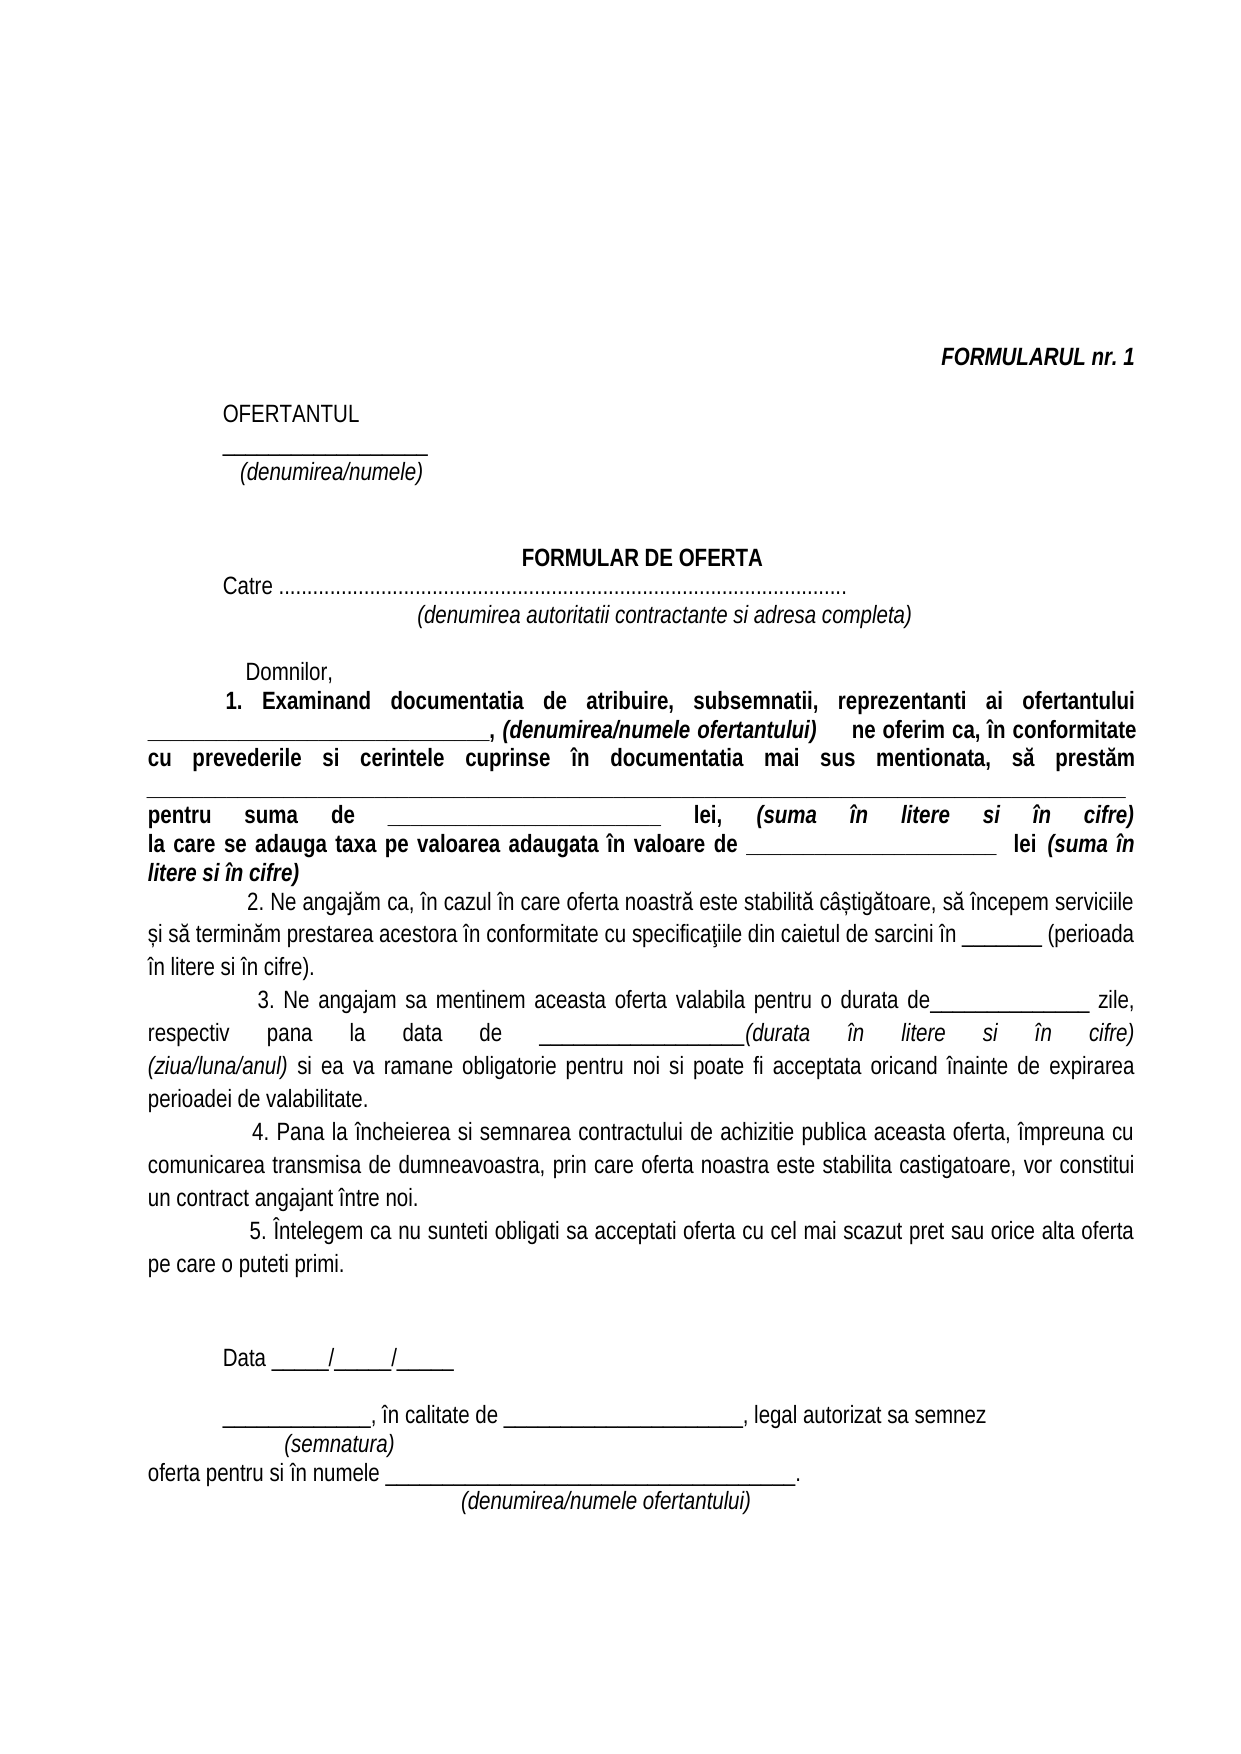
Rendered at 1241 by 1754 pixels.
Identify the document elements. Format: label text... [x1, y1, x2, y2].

text __________________ [148, 428, 1137, 457]
text (denumirea/numele ofertantului) [148, 1486, 1137, 1515]
subtitle 1. Examinand documentatia de atribuire, subsemnatii, reprezentanti ai ofertantului ______________________________, (denumirea/numele ofertantului) ne oferim ca, în conformitate cu prevederile si cerintele cuprinse în documentatia mai sus mentionata, să prestăm ______________________________________________________________________________________ pentru suma de ________________________ lei, (suma în litere si în cifre) la care se adauga taxa pe valoarea adaugata în valoare de ______________________ lei (suma în litere si în cifre) [148, 686, 1137, 886]
text 4. Pana la încheierea si semnarea contractului de achizitie publica aceasta oferta, împreuna cu comunicarea transmisa de dumneavoastra, prin care oferta noastra este stabilita castigatoare, vor constitui un contract angajant între noi. [148, 1117, 1137, 1211]
text (denumirea/numele) [148, 457, 1137, 485]
text FORMULARUL nr. 1 [148, 342, 1137, 371]
text (semnatura) [148, 1429, 1137, 1458]
text (denumirea autoritatii contractante si adresa completa) [223, 600, 1137, 629]
text FORMULAR DE OFERTA [148, 543, 1137, 571]
text _____________, în calitate de _____________________, legal autorizat sa semnez [148, 1400, 1137, 1429]
text Catre .................................................................................................... [148, 571, 1137, 600]
text 5. Întelegem ca nu sunteti obligati sa acceptati oferta cu cel mai scazut pret sau orice alta oferta pe care o puteti primi. [148, 1216, 1137, 1277]
text OFERTANTUL [148, 399, 1137, 428]
text Data _____/_____/_____ [148, 1343, 1137, 1372]
text 2. Ne angajăm ca, în cazul în care oferta noastră este stabilită câștigătoare, să începem serviciile și să terminăm prestarea acestora în conformitate cu specificaţiile din caietul de sarcini în _______ (perioada în litere si în cifre). [148, 886, 1137, 981]
text oferta pentru si în numele ____________________________________. [148, 1458, 1137, 1486]
text Domnilor, [148, 657, 1137, 686]
text 3. Ne angajam sa mentinem aceasta oferta valabila pentru o durata de______________ zile, respectiv pana la data de __________________(durata în litere si în cifre) (ziua/luna/anul) si ea va ramane obligatorie pentru noi si poate fi acceptata oricand înainte de expirarea perioadei de valabilitate. [148, 985, 1137, 1113]
